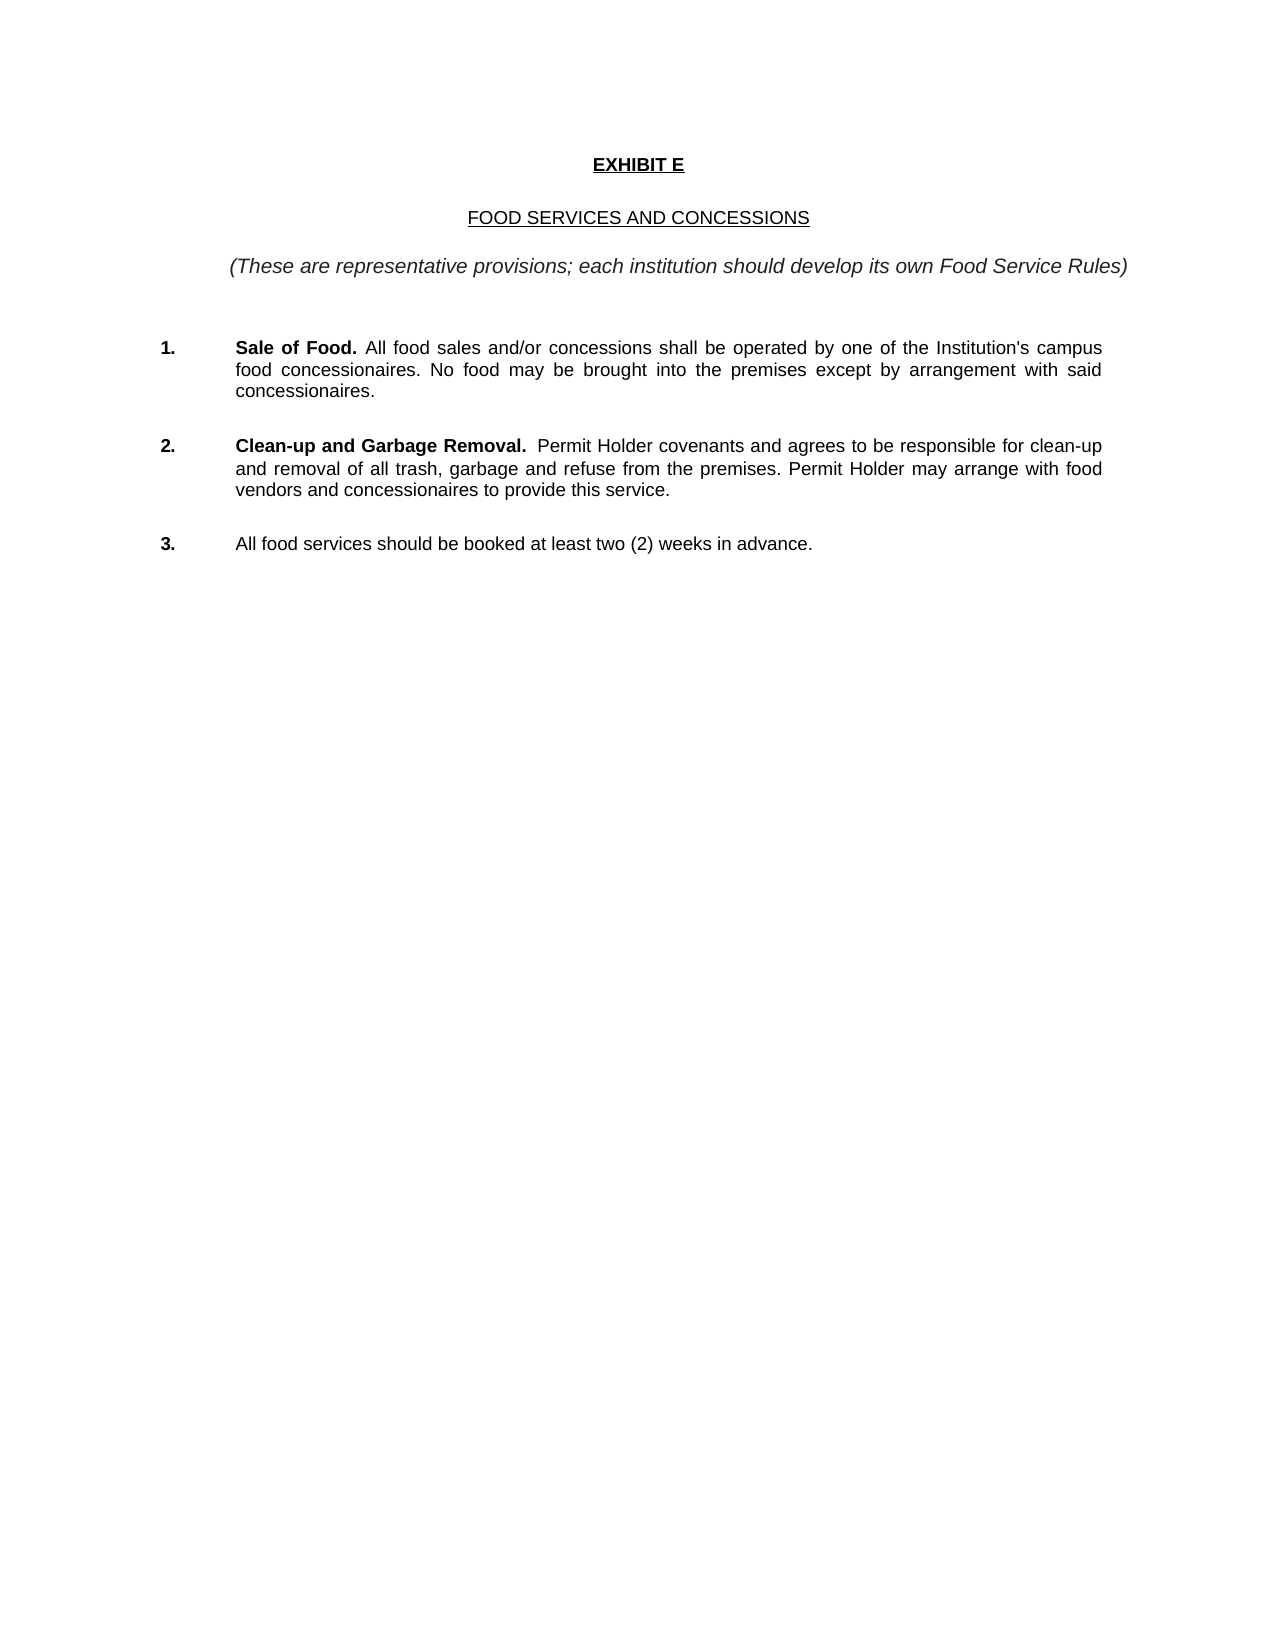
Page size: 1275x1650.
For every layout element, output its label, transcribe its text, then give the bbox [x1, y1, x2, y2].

subtitle EXHIBIT E [445, 153, 832, 175]
list Sale of Food. All food sales and/or concessions shall be operated by one of the Institution's campus food concessionaires. No food may be brought into the premises except by arrangement with said concessionaires. [160, 337, 1103, 401]
list Clean-up and Garbage Removal. Permit Holder covenants and agrees to be responsible for clean-up and removal of all trash, garbage and refuse from the premises. Permit Holder may arrange with food vendors and concessionaires to provide this service. [160, 433, 1103, 500]
text FOOD SERVICES AND CONCESSIONS [445, 207, 832, 229]
text (These are representative provisions; each institution should develop its own Food Service Rules) [229, 254, 1137, 278]
list All food services should be booked at least two (2) weeks in advance. [160, 532, 1103, 554]
